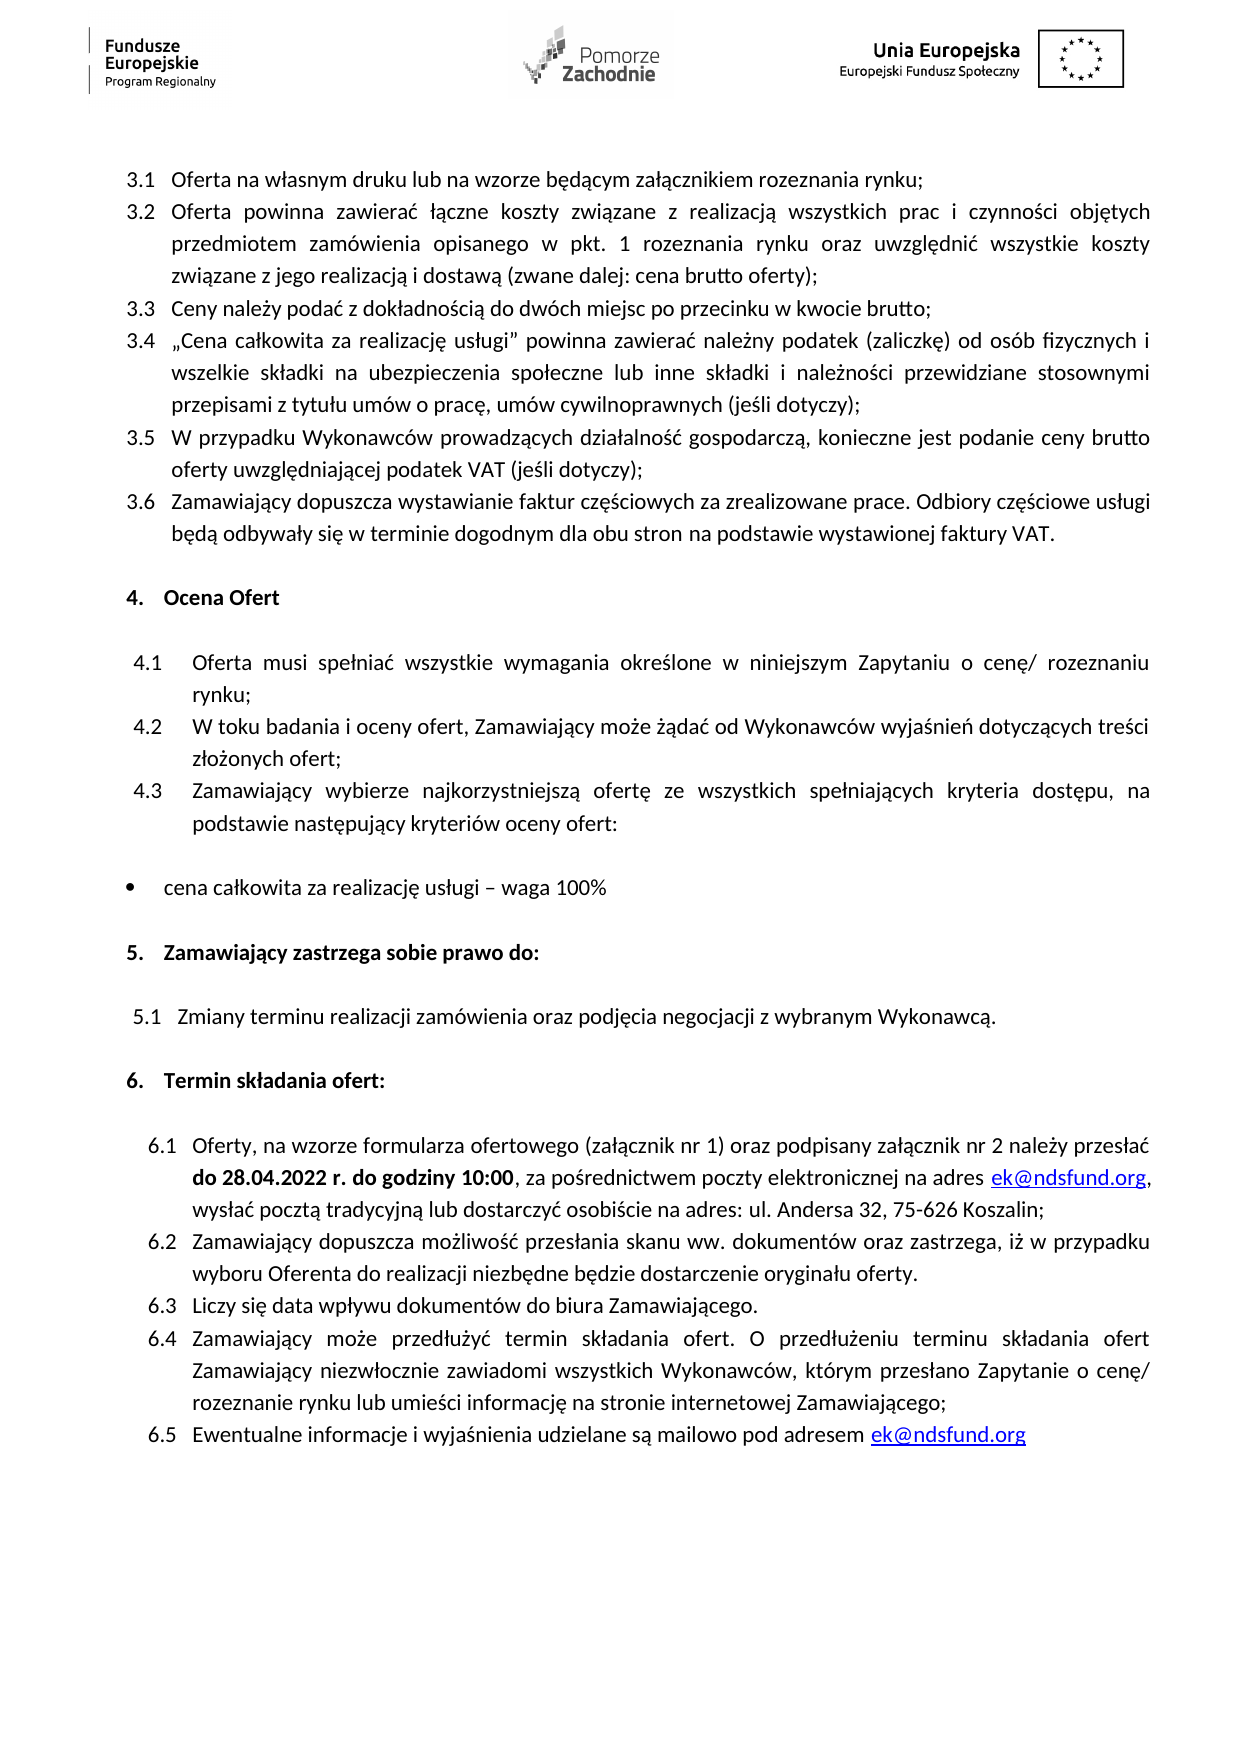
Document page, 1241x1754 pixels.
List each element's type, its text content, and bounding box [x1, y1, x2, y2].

list Oferta na własnym druku lub na wzorze będącym załącznikiem rozeznania rynku; [126, 165, 1152, 193]
list W przypadku Wykonawców prowadzących działalność gospodarczą, konieczne jest podanie ceny brutto oferty uwzględniającej podatek VAT (jeśli dotyczy); [126, 423, 1152, 483]
list Oferta powinna zawierać łączne koszty związane z realizacją wszystkich prac i czynności objętych przedmiotem zamówienia opisanego w pkt. 1 rozeznania rynku oraz uwzględnić wszystkie koszty związane z jego realizacją i dostawą (zwane dalej: cena brutto oferty); [126, 197, 1152, 290]
list Zamawiający zastrzega sobie prawo do: [126, 938, 1152, 966]
picture [821, 10, 1142, 107]
picture [508, 10, 674, 99]
list Termin składania ofert: [126, 1066, 1152, 1094]
list W toku badania i oceny ofert, Zamawiający może żądać od Wykonawców wyjaśnień dotyczących treści złożonych ofert; [133, 712, 1152, 772]
list Zamawiający może przedłużyć termin składania ofert. O przedłużeniu terminu składania ofert Zamawiający niezwłocznie zawiadomi wszystkich Wykonawców, którym przesłano Zapytanie o cenę/ rozeznanie rynku lub umieści informację na stronie internetowej Zamawiającego; [148, 1324, 1152, 1416]
list Oferta musi spełniać wszystkie wymagania określone w niniejszym Zapytaniu o cenę/ rozeznaniu rynku; [133, 648, 1152, 708]
list Ewentualne informacje i wyjaśnienia udzielane są mailowo pod adresem ek@ndsfund.org [148, 1420, 1152, 1448]
list Zamawiający wybierze najkorzystniejszą ofertę ze wszystkich spełniających kryteria dostępu, na podstawie następujący kryteriów oceny ofert: [133, 777, 1152, 837]
list Ocena Ofert [126, 583, 1152, 612]
list Zmiany terminu realizacji zamówienia oraz podjęcia negocjacji z wybranym Wykonawcą. [132, 1002, 1152, 1030]
picture [88, 10, 232, 110]
list Liczy się data wpływu dokumentów do biura Zamawiającego. [148, 1292, 1152, 1320]
list Zamawiający dopuszcza możliwość przesłania skanu ww. dokumentów oraz zastrzega, iż w przypadku wyboru Oferenta do realizacji niezbędne będzie dostarczenie oryginału oferty. [148, 1227, 1152, 1287]
list Oferty, na wzorze formularza ofertowego (załącznik nr 1) oraz podpisany załącznik nr 2 należy przesłać do 28.04.2022 r. do godziny 10:00, za pośrednictwem poczty elektronicznej na adres ek@ndsfund.org, wysłać pocztą tradycyjną lub dostarczyć osobiście na adres: ul. Andersa 32, 75-626 Koszalin; [148, 1131, 1152, 1223]
list Ceny należy podać z dokładnością do dwóch miejsc po przecinku w kwocie brutto; [126, 294, 1152, 322]
list „Cena całkowita za realizację usługi” powinna zawierać należny podatek (zaliczkę) od osób fizycznych i wszelkie składki na ubezpieczenia społeczne lub inne składki i należności przewidziane stosownymi przepisami z tytułu umów o pracę, umów cywilnoprawnych (jeśli dotyczy); [126, 326, 1152, 418]
list cena całkowita za realizację usługi – waga 100% [126, 873, 1152, 901]
list Zamawiający dopuszcza wystawianie faktur częściowych za zrealizowane prace. Odbiory częściowe usługi będą odbywały się w terminie dogodnym dla obu stron na podstawie wystawionej faktury VAT. [126, 487, 1152, 547]
